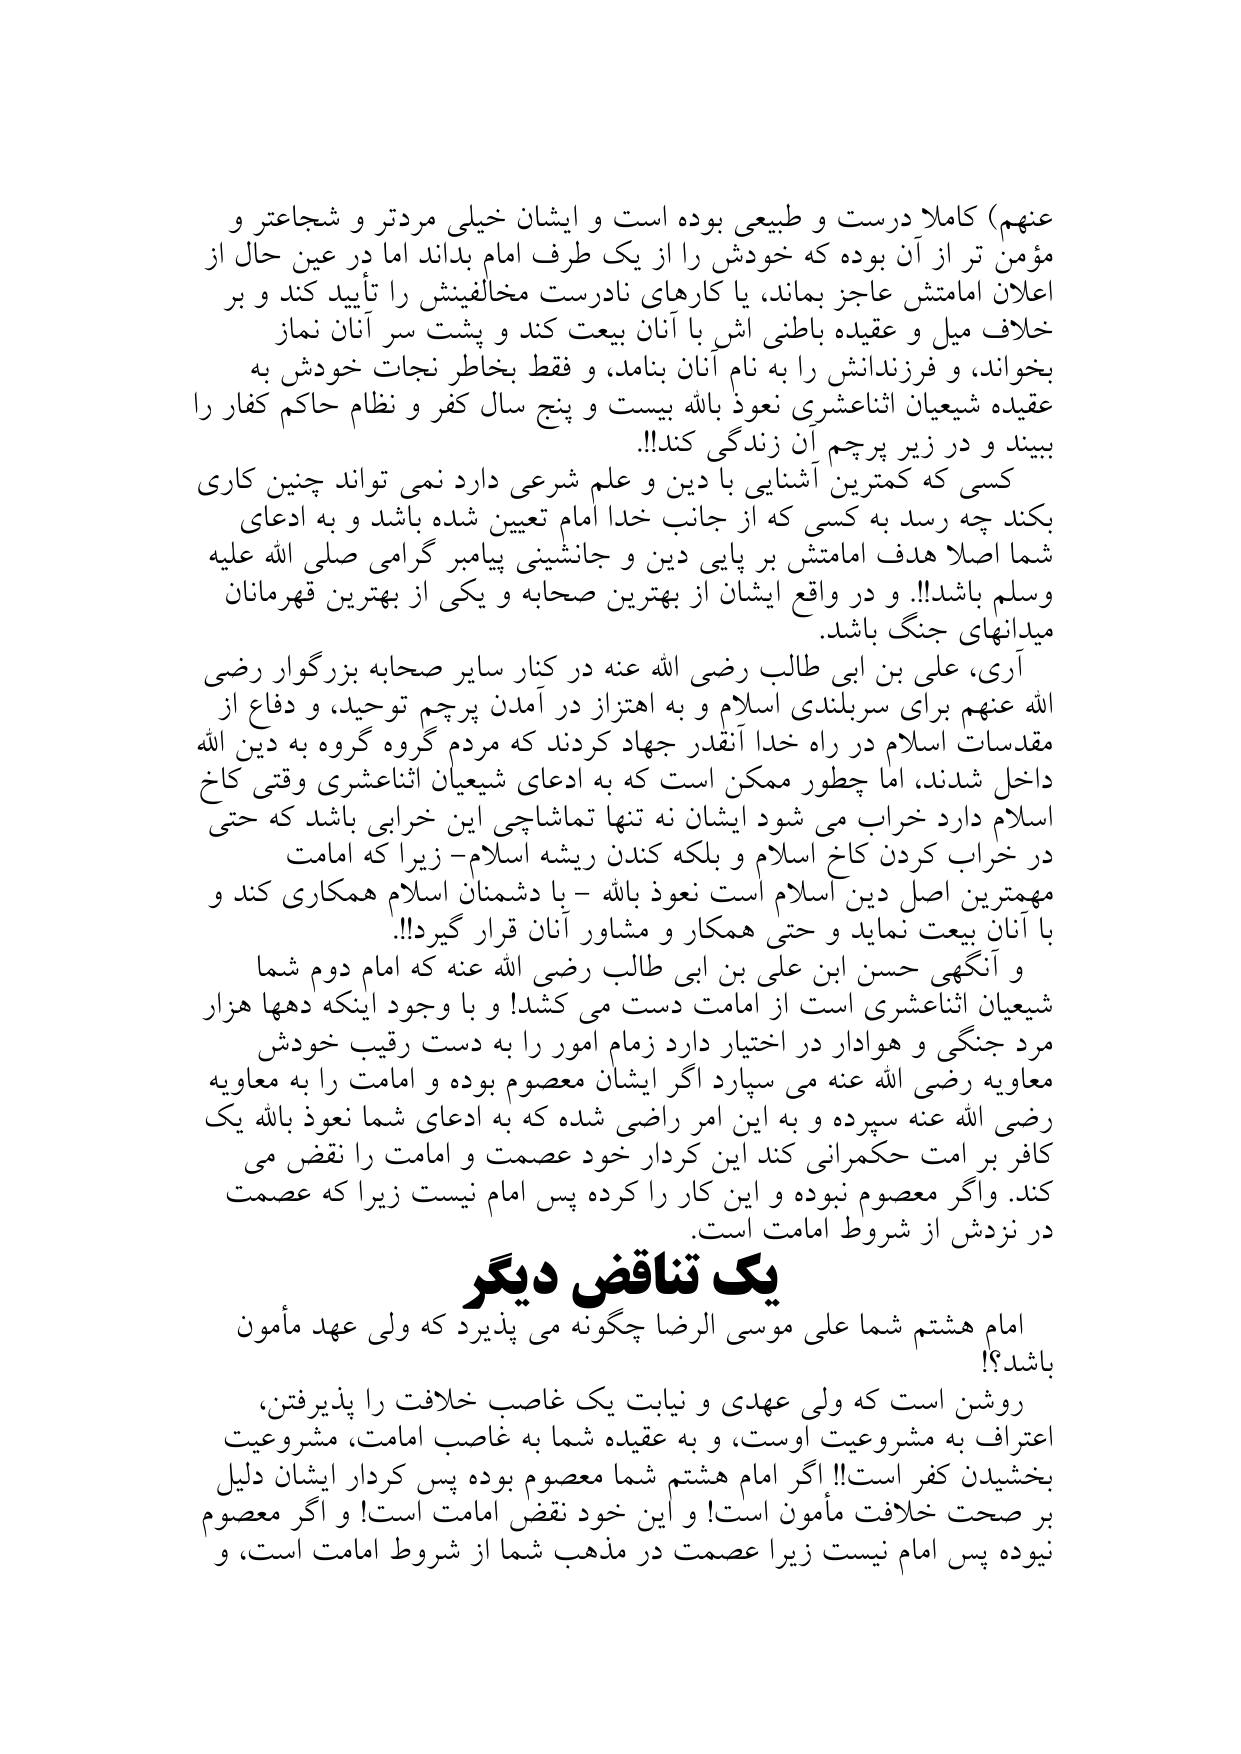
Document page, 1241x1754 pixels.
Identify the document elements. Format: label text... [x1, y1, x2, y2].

text و آنگهی حسن ابن علی بن ابی طالب رضی الله عنه که امام دوم شما شیعیان اثناعشری است از امامت دست می کشد! و با وجود اینکه دهها هزار مرد جنگی و هوادار در اختیار دارد زمام امور را به دست رقیب خودش معاویه رضی الله عنه می سپارد اگر ایشان معصوم بوده و امامت را به معاویه رضی الله عنه سپرده و به این امر راضی شده که به ادعای شما نعوذ بالله یک کافر بر امت حکمرانی کند این کردار خود عصمت و امامت را نقض می کند. واگر معصوم نبوده و این کار را کرده پس امام نیست زیرا که عصمت در نزدش از شروط امامت است. [187, 953, 1053, 1253]
text کسی که کمترین آشنایی با دین و علم شرعی دارد نمی تواند چنین کاری بکند چه رسد به کسی که از جانب خدا امام تعیین شده باشد و به ادعای شما اصلا هدف امامتش بر پایی دین و جانشینی پیامبر گرامی صلی الله علیه وسلم باشد!!. و در واقع ایشان از بهترین صحابه و یکی از بهترین قهرمانان میدانهای جنگ باشد. [187, 466, 1053, 653]
text آری، علی بن ابی طالب رضی الله عنه در کنار سایر صحابه بزرگوار رضی الله عنهم برای سربلندی اسلام و به اهتزاز در آمدن پرچم توحید، و دفاع از مقدسات اسلام در راه خدا آنقدر جهاد کردند که مردم گروه گروه به دین الله داخل شدند، اما چطور ممکن است که به ادعای شیعیان اثناعشری وقتی کاخ اسلام دارد خراب می شود ایشان نه تنها تماشاچی این خرابی باشد که حتی در خراب کردن کاخ اسلام و بلکه کندن ریشه اسلام- زیرا که امامت مهمترین اصل دين اسلام است نعوذ بالله - با دشمنان اسلام همکاری کند و با آنان بیعت نماید و حتی همکار و مشاور آنان قرار گیرد!!. [187, 653, 1053, 953]
text امام هشتم شما علی موسی الرضا چگونه می پذیرد که ولی عهد مأمون باشد؟! [187, 1312, 1053, 1387]
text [187, 203, 1053, 466]
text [187, 1387, 1053, 1574]
text یک تناقض دیگر [187, 1253, 1053, 1312]
